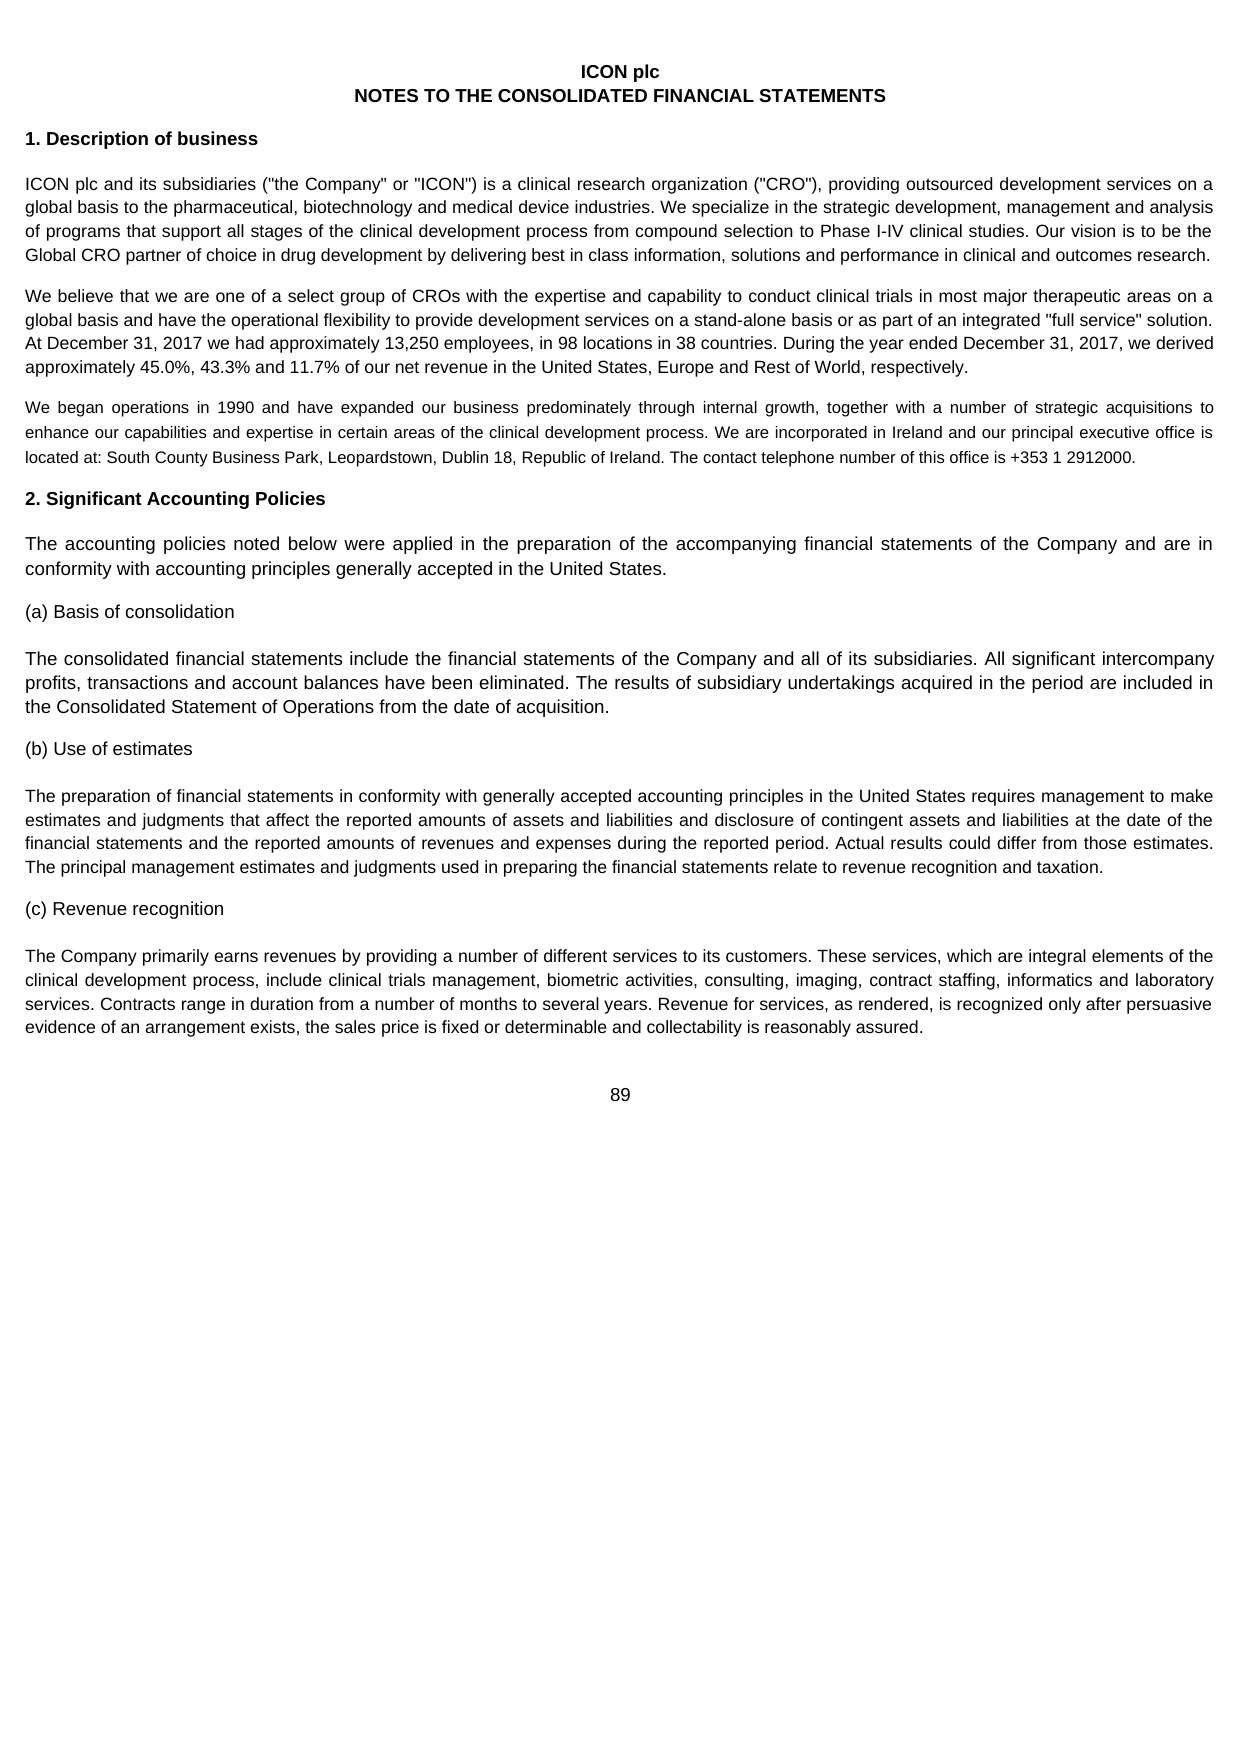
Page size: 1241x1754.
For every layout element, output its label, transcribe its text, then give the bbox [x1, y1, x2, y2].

text (c) Revenue recognition [25, 898, 1215, 920]
text (a) Basis of consolidation [25, 600, 1215, 622]
text The accounting policies noted below were applied in the preparation of the accompanying financial statements of the Company and are in conformity with accounting principles generally accepted in the United States. [25, 533, 1215, 579]
text We began operations in 1990 and have expanded our business predominately through internal growth, together with a number of strategic acquisitions to enhance our capabilities and expertise in certain areas of the clinical development process. We are incorporated in Ireland and our principal executive office is located at: South County Business Park, Leopardstown, Dublin 18, Republic of Ireland. The contact telephone number of this office is +353 1 2912000. [25, 398, 1215, 467]
text The preparation of financial statements in conformity with generally accepted accounting principles in the United States requires management to make estimates and judgments that affect the reported amounts of assets and liabilities and disclosure of contingent assets and liabilities at the date of the financial statements and the reported amounts of revenues and expenses during the reported period. Actual results could differ from those estimates. The principal management estimates and judgments used in preparing the financial statements relate to revenue recognition and taxation. [25, 786, 1215, 877]
text The Company primarily earns revenues by providing a number of different services to its customers. These services, which are integral elements of the clinical development process, include clinical trials management, biometric activities, consulting, imaging, contract staffing, informatics and laboratory services. Contracts range in duration from a number of months to several years. Revenue for services, as rendered, is recognized only after persuasive evidence of an arrangement exists, the sales price is fixed or determinable and collectability is reasonably assured. [25, 946, 1215, 1037]
text The consolidated financial statements include the financial statements of the Company and all of its subsidiaries. All significant intercompany profits, transactions and account balances have been eliminated. The results of subsidiary undertakings acquired in the period are included in the Consolidated Statement of Operations from the date of acquisition. [25, 648, 1215, 717]
text ICON plc and its subsidiaries ("the Company" or "ICON") is a clinical research organization ("CRO"), providing outsourced development services on a global basis to the pharmaceutical, biotechnology and medical device industries. We specialize in the strategic development, management and analysis of programs that support all stages of the clinical development process from compound selection to Phase I-IV clinical studies. Our vision is to be the Global CRO partner of choice in drug development by delivering best in class information, solutions and performance in clinical and outcomes research. [25, 173, 1215, 265]
text (b) Use of estimates [25, 738, 1215, 759]
text We believe that we are one of a select group of CROs with the expertise and capability to conduct clinical trials in most major therapeutic areas on a global basis and have the operational flexibility to provide development services on a stand-alone basis or as part of an integrated "full service" solution. At December 31, 2017 we had approximately 13,250 employees, in 98 locations in 38 countries. During the year ended December 31, 2017, we derived approximately 45.0%, 43.3% and 11.7% of our net revenue in the United States, Europe and Rest of World, respectively. [25, 286, 1215, 377]
text 1. Description of business [25, 128, 1215, 149]
text ICON plc [25, 60, 1215, 82]
text NOTES TO THE CONSOLIDATED FINANCIAL STATEMENTS [25, 85, 1215, 106]
text 2. Significant Accounting Policies [25, 488, 1215, 509]
text 89 [25, 1084, 1215, 1105]
